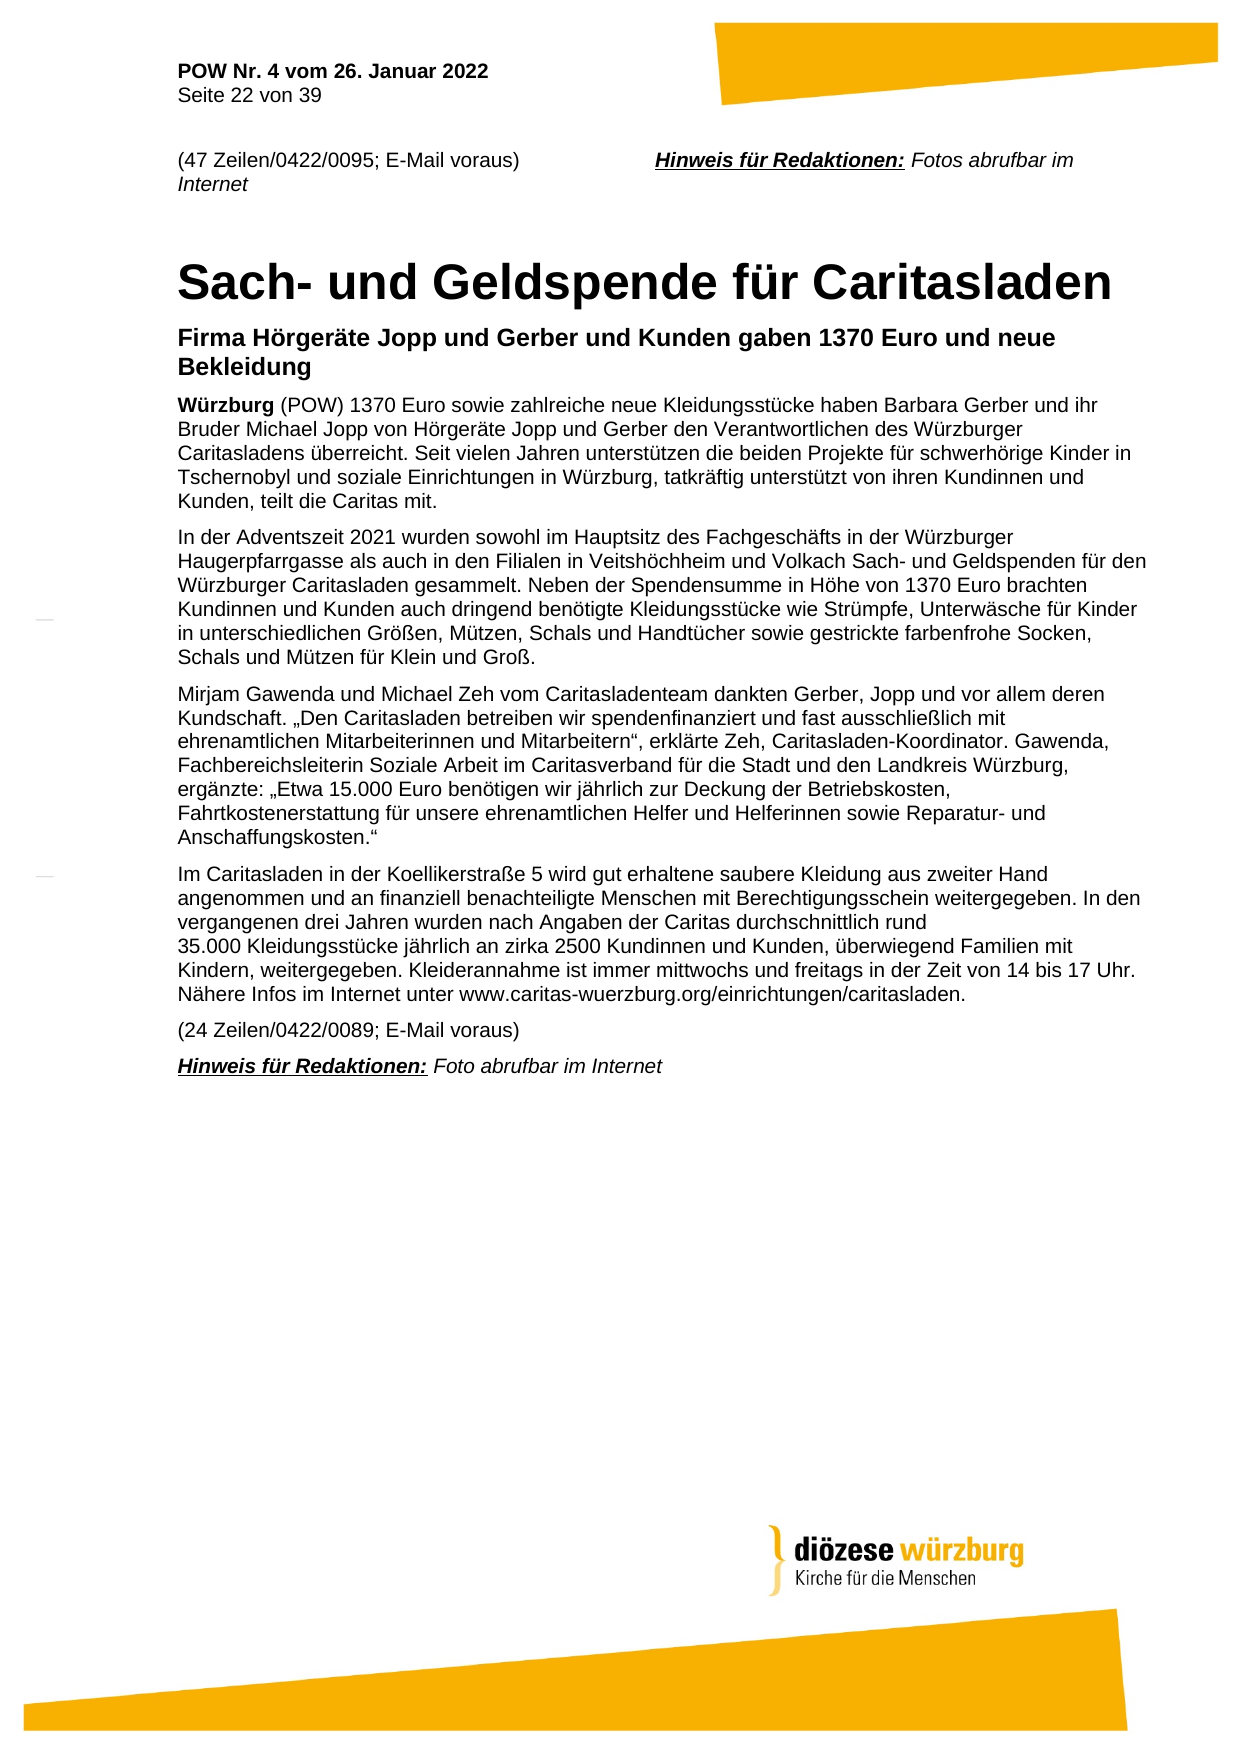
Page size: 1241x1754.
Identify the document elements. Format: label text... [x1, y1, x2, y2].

subtitle Sach- und Geldspende für Caritasladen [177, 253, 1152, 310]
text Hinweis für Redaktionen: Foto abrufbar im Internet [177, 1054, 1152, 1078]
subtitle Firma Hörgeräte Jopp und Gerber und Kunden gaben 1370 Euro und neue Bekleidung [177, 323, 1152, 380]
text (24 Zeilen/0422/0089; E-Mail voraus) [177, 1018, 1152, 1042]
text Im Caritasladen in der Koellikerstraße 5 wird gut erhaltene saubere Kleidung aus zweiter Hand angenommen und an finanziell benachteiligte Menschen mit Berechtigungsschein weitergegeben. In den vergangenen drei Jahren wurden nach Angaben der Caritas durchschnittlich rund 35.000 Kleidungsstücke jährlich an zirka 2500 Kundinnen und Kunden, überwiegend Familien mit Kindern, weitergegeben. Kleiderannahme ist immer mittwochs und freitags in der Zeit von 14 bis 17 Uhr. Nähere Infos im Internet unter www.caritas-wuerzburg.org/einrichtungen/caritasladen. [177, 862, 1152, 1005]
picture [0, 0, 1241, 1754]
text (47 Zeilen/0422/0095; E-Mail voraus) Hinweis für Redaktionen: Fotos abrufbar im Internet [177, 148, 1152, 196]
text Mirjam Gawenda und Michael Zeh vom Caritasladenteam dankten Gerber, Jopp und vor allem deren Kundschaft. „Den Caritasladen betreiben wir spendenfinanziert und fast ausschließlich mit ehrenamtlichen Mitarbeiterinnen und Mitarbeitern“, erklärte Zeh, Caritasladen-Koordinator. Gawenda, Fachbereichsleiterin Soziale Arbeit im Caritasverband für die Stadt und den Landkreis Würzburg, ergänzte: „Etwa 15.000 Euro benötigen wir jährlich zur Deckung der Betriebskosten, Fahrtkostenerstattung für unsere ehrenamtlichen Helfer und Helferinnen sowie Reparatur- und Anschaffungskosten.“ [177, 681, 1152, 849]
text Würzburg (POW) 1370 Euro sowie zahlreiche neue Kleidungsstücke haben Barbara Gerber und ihr Bruder Michael Jopp von Hörgeräte Jopp und Gerber den Verantwortlichen des Würzburger Caritasladens überreicht. Seit vielen Jahren unterstützen die beiden Projekte für schwerhörige Kinder in Tschernobyl und soziale Einrichtungen in Würzburg, tatkräftig unterstützt von ihren Kundinnen und Kunden, teilt die Caritas mit. [177, 393, 1152, 513]
text In der Adventszeit 2021 wurden sowohl im Hauptsitz des Fachgeschäfts in der Würzburger Haugerpfarrgasse als auch in den Filialen in Veitshöchheim und Volkach Sach- und Geldspenden für den Würzburger Caritasladen gesammelt. Neben der Spendensumme in Höhe von 1370 Euro brachten Kundinnen und Kunden auch dringend benötigte Kleidungsstücke wie Strümpfe, Unterwäsche für Kinder in unterschiedlichen Größen, Mützen, Schals und Handtücher sowie gestrickte farbenfrohe Socken, Schals und Mützen für Klein und Groß. [177, 525, 1152, 669]
